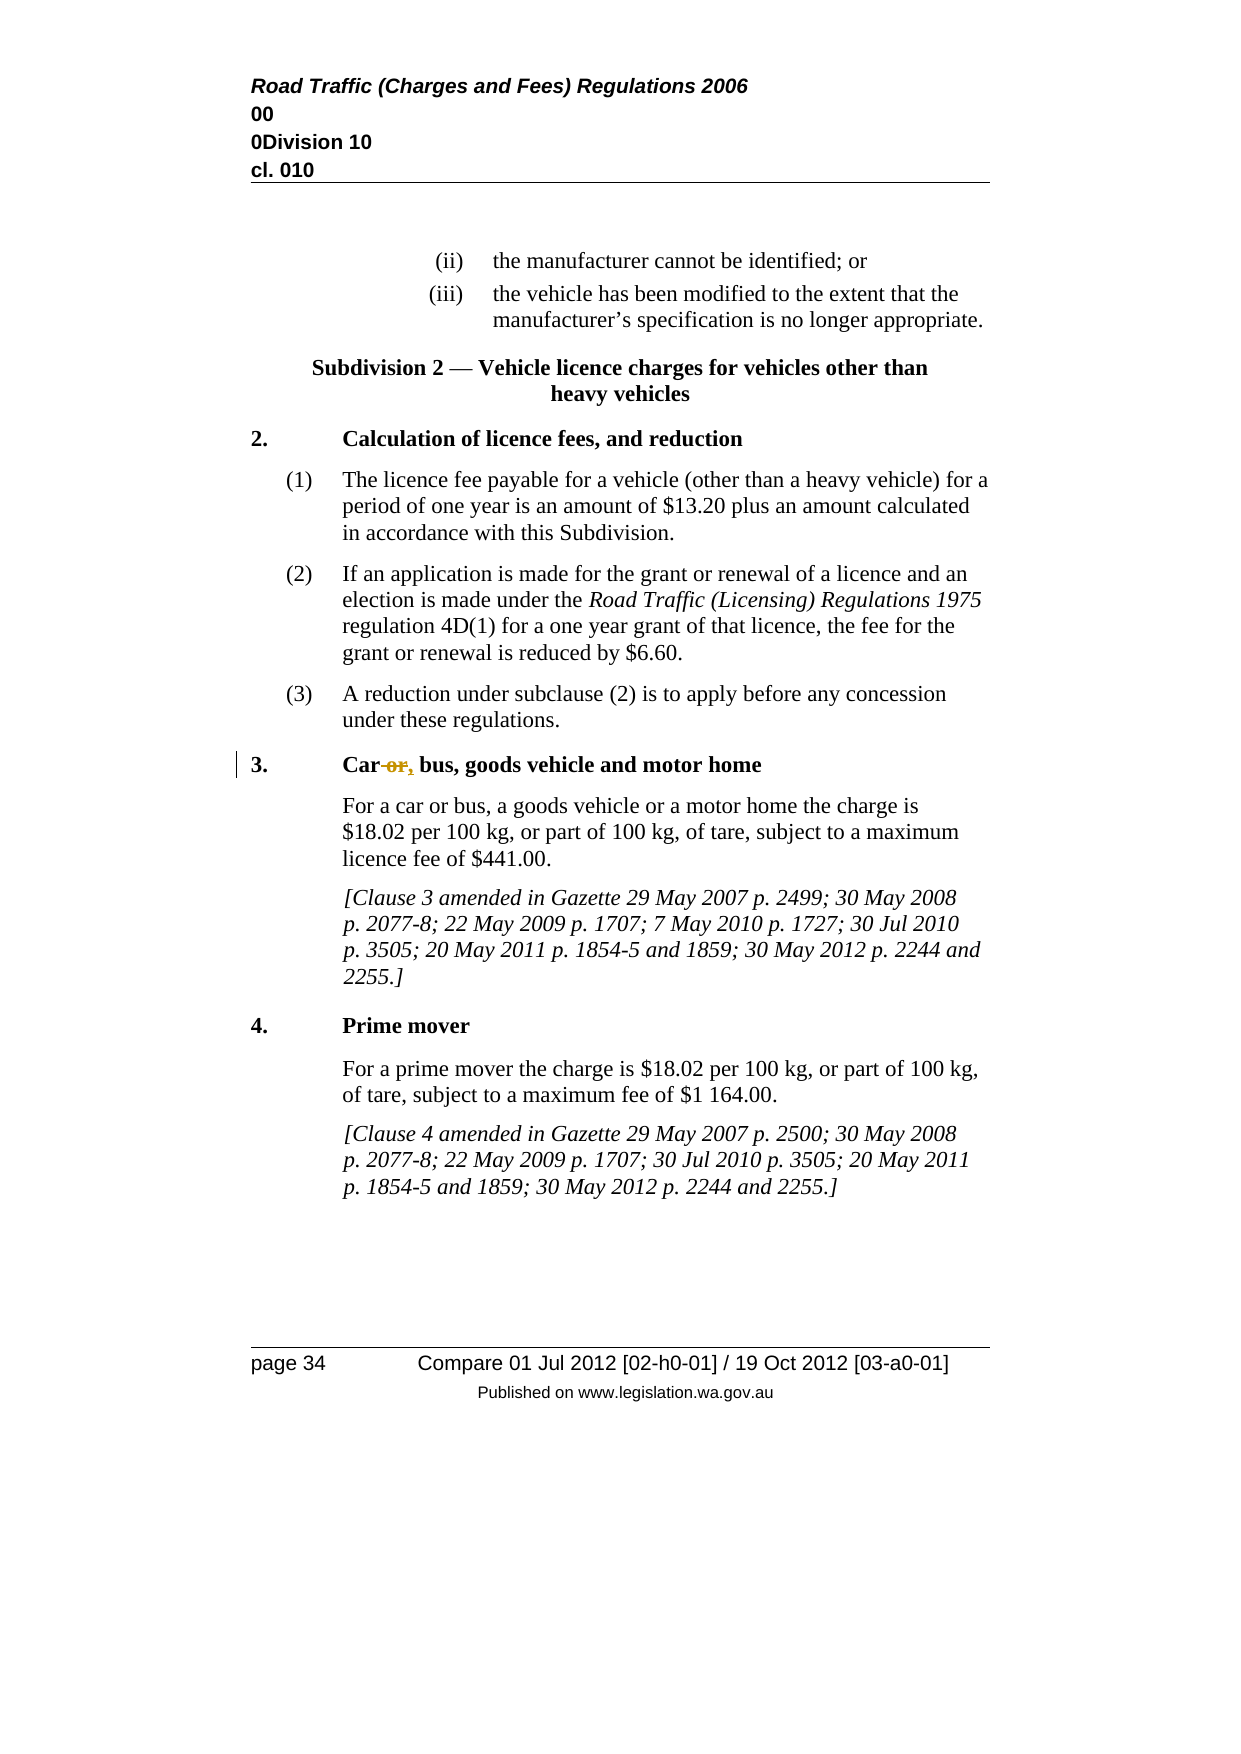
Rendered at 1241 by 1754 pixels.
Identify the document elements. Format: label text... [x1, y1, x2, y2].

text For a prime mover the charge is $18.02 per 100 kg, or part of 100 kg, of tare, subject to a maximum fee of $1 164.00. [251, 1055, 990, 1108]
subtitle Subdivision 2 — Vehicle licence charges for vehicles other than heavy vehicles [251, 354, 990, 406]
subtitle 4. Prime mover [251, 1012, 990, 1038]
text (3) A reduction under subclause (2) is to apply before any concession under these regulations. [251, 680, 990, 732]
text (2) If an application is made for the grant or renewal of a licence and an election is made under the Road Traffic (Licensing) Regulations 1975 regulation 4D(1) for a one year grant of that licence, the fee for the grant or renewal is reduced by $6.60. [251, 560, 990, 665]
text [Clause 4 amended in Gazette 29 May 2007 p. 2500; 30 May 2008 p. 2077-8; 22 May 2009 p. 1707; 30 Jul 2010 p. 3505; 20 May 2011 p. 1854-5 and 1859; 30 May 2012 p. 2244 and 2255.] [251, 1120, 990, 1199]
subtitle 2. Calculation of licence fees, and reduction [251, 425, 990, 451]
text (1) The licence fee payable for a vehicle (other than a heavy vehicle) for a period of one year is an amount of $13.20 plus an amount calculated in accordance with this Subdivision. [251, 466, 990, 545]
subtitle 3. Car bus, goods vehicle and motor home [251, 751, 990, 777]
text For a car or bus, a goods vehicle or a motor home the charge is $18.02 per 100 kg, or part of 100 kg, of tare, subject to a maximum licence fee of $441.00. [251, 792, 990, 871]
text (ii) the manufacturer cannot be identified; or [251, 247, 990, 274]
text (iii) the vehicle has been modified to the extent that the manufacturer’s specification is no longer appropriate. [251, 280, 990, 333]
text [Clause 3 amended in Gazette 29 May 2007 p. 2499; 30 May 2008 p. 2077-8; 22 May 2009 p. 1707; 7 May 2010 p. 1727; 30 Jul 2010 p. 3505; 20 May 2011 p. 1854-5 and 1859; 30 May 2012 p. 2244 and 2255.] [251, 884, 990, 989]
